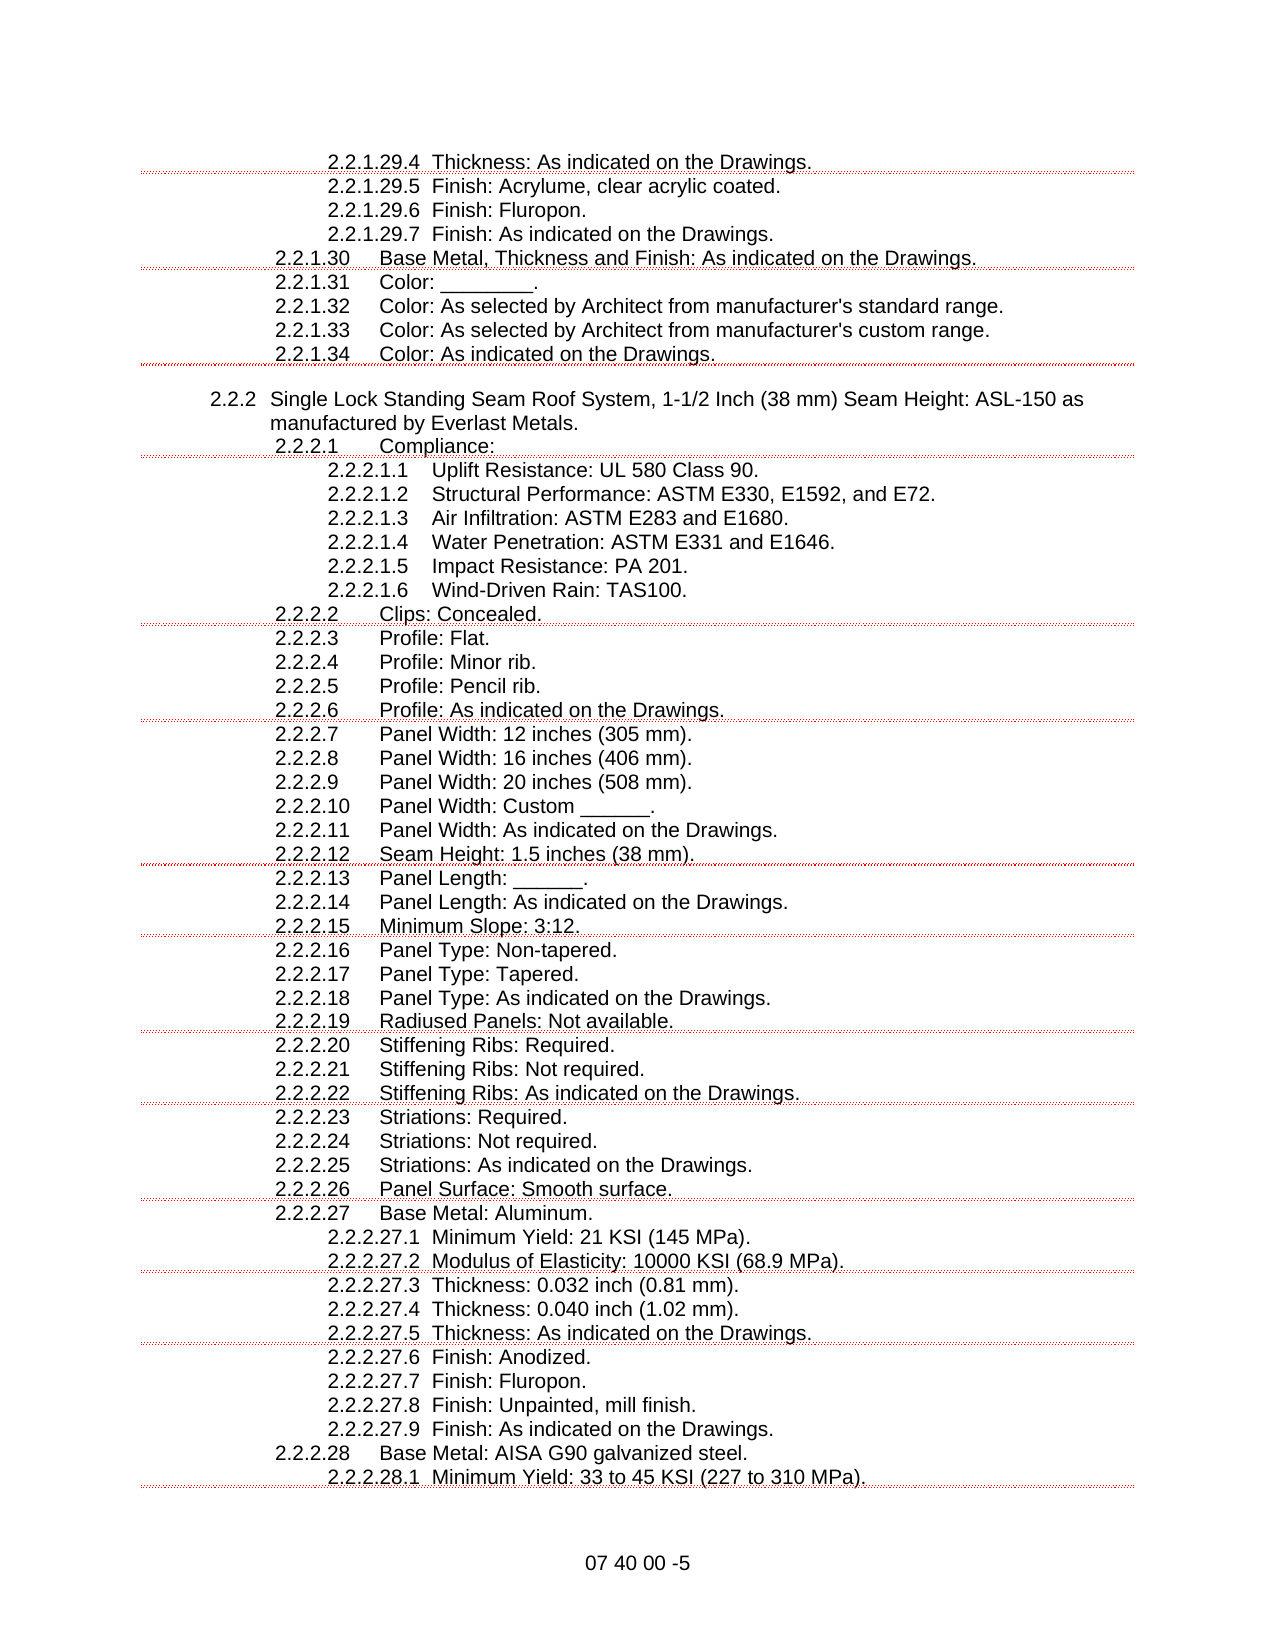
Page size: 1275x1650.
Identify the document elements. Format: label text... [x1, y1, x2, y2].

list Profile: Flat. [275, 626, 1125, 650]
list Wind-Driven Rain: TAS100. [327, 578, 1125, 602]
list Striations: As indicated on the Drawings. [275, 1153, 1125, 1177]
list Panel Width: 12 inches (305 mm). [275, 722, 1125, 746]
list Finish: Unpainted, mill finish. [327, 1393, 1125, 1417]
list Finish: Anodized. [327, 1345, 1125, 1369]
list Profile: As indicated on the Drawings. [275, 698, 1125, 722]
list Panel Length: ______. [275, 866, 1125, 889]
list Panel Type: Tapered. [275, 961, 1125, 985]
list Minimum Yield: 33 to 45 KSI (227 to 310 MPa). [327, 1464, 1125, 1488]
list Stiffening Ribs: As indicated on the Drawings. [275, 1081, 1125, 1105]
list Air Infiltration: ASTM E283 and E1680. [327, 506, 1125, 530]
list Color: As selected by Architect from manufacturer's custom range. [275, 318, 1125, 342]
list Color: As indicated on the Drawings. [275, 342, 1125, 366]
list Panel Length: As indicated on the Drawings. [275, 889, 1125, 913]
list Panel Type: As indicated on the Drawings. [275, 985, 1125, 1009]
list Color: ________. [275, 270, 1125, 294]
list Color: As selected by Architect from manufacturer's standard range. [275, 294, 1125, 318]
list Finish: Fluropon. [327, 198, 1125, 222]
list Striations: Required. [275, 1105, 1125, 1129]
list Striations: Not required. [275, 1129, 1125, 1153]
list Thickness: As indicated on the Drawings. [327, 150, 1125, 174]
list Minimum Slope: 3:12. [275, 913, 1125, 937]
list Panel Width: As indicated on the Drawings. [275, 818, 1125, 842]
list Panel Width: 16 inches (406 mm). [275, 746, 1125, 770]
list Stiffening Ribs: Not required. [275, 1057, 1125, 1081]
list Base Metal, Thickness and Finish: As indicated on the Drawings. [275, 246, 1125, 270]
list Finish: Acrylume, clear acrylic coated. [327, 174, 1125, 198]
list Structural Performance: ASTM E330, E1592, and E72. [327, 482, 1125, 506]
list Panel Width: 20 inches (508 mm). [275, 770, 1125, 794]
list Seam Height: 1.5 inches (38 mm). [275, 842, 1125, 866]
list Uplift Resistance: UL 580 Class 90. [327, 458, 1125, 482]
list Water Penetration: ASTM E331 and E1646. [327, 530, 1125, 554]
list Finish: Fluropon. [327, 1369, 1125, 1393]
list Minimum Yield: 21 KSI (145 MPa). [327, 1225, 1125, 1249]
list Finish: As indicated on the Drawings. [327, 222, 1125, 246]
list Radiused Panels: Not available. [275, 1009, 1125, 1033]
list Modulus of Elasticity: 10000 KSI (68.9 MPa). [327, 1249, 1125, 1273]
list Clips: Concealed. [275, 602, 1125, 626]
list Base Metal: Aluminum. [275, 1201, 1125, 1225]
list Base Metal: AISA G90 galvanized steel. [275, 1441, 1125, 1464]
list Thickness: 0.040 inch (1.02 mm). [327, 1297, 1125, 1321]
list Finish: As indicated on the Drawings. [327, 1417, 1125, 1441]
list Panel Type: Non-tapered. [275, 937, 1125, 961]
list Compliance: [275, 434, 1125, 458]
list Profile: Pencil rib. [275, 674, 1125, 698]
list Panel Width: Custom ______. [275, 794, 1125, 818]
list Panel Surface: Smooth surface. [275, 1177, 1125, 1201]
list Single Lock Standing Seam Roof System, 1-1/2 Inch (38 mm) Seam Height: ASL-150 as manufactured by Everlast Metals. [210, 386, 1125, 434]
list Thickness: As indicated on the Drawings. [327, 1321, 1125, 1345]
list Impact Resistance: PA 201. [327, 554, 1125, 578]
list Profile: Minor rib. [275, 650, 1125, 674]
list Stiffening Ribs: Required. [275, 1033, 1125, 1057]
list Thickness: 0.032 inch (0.81 mm). [327, 1273, 1125, 1297]
